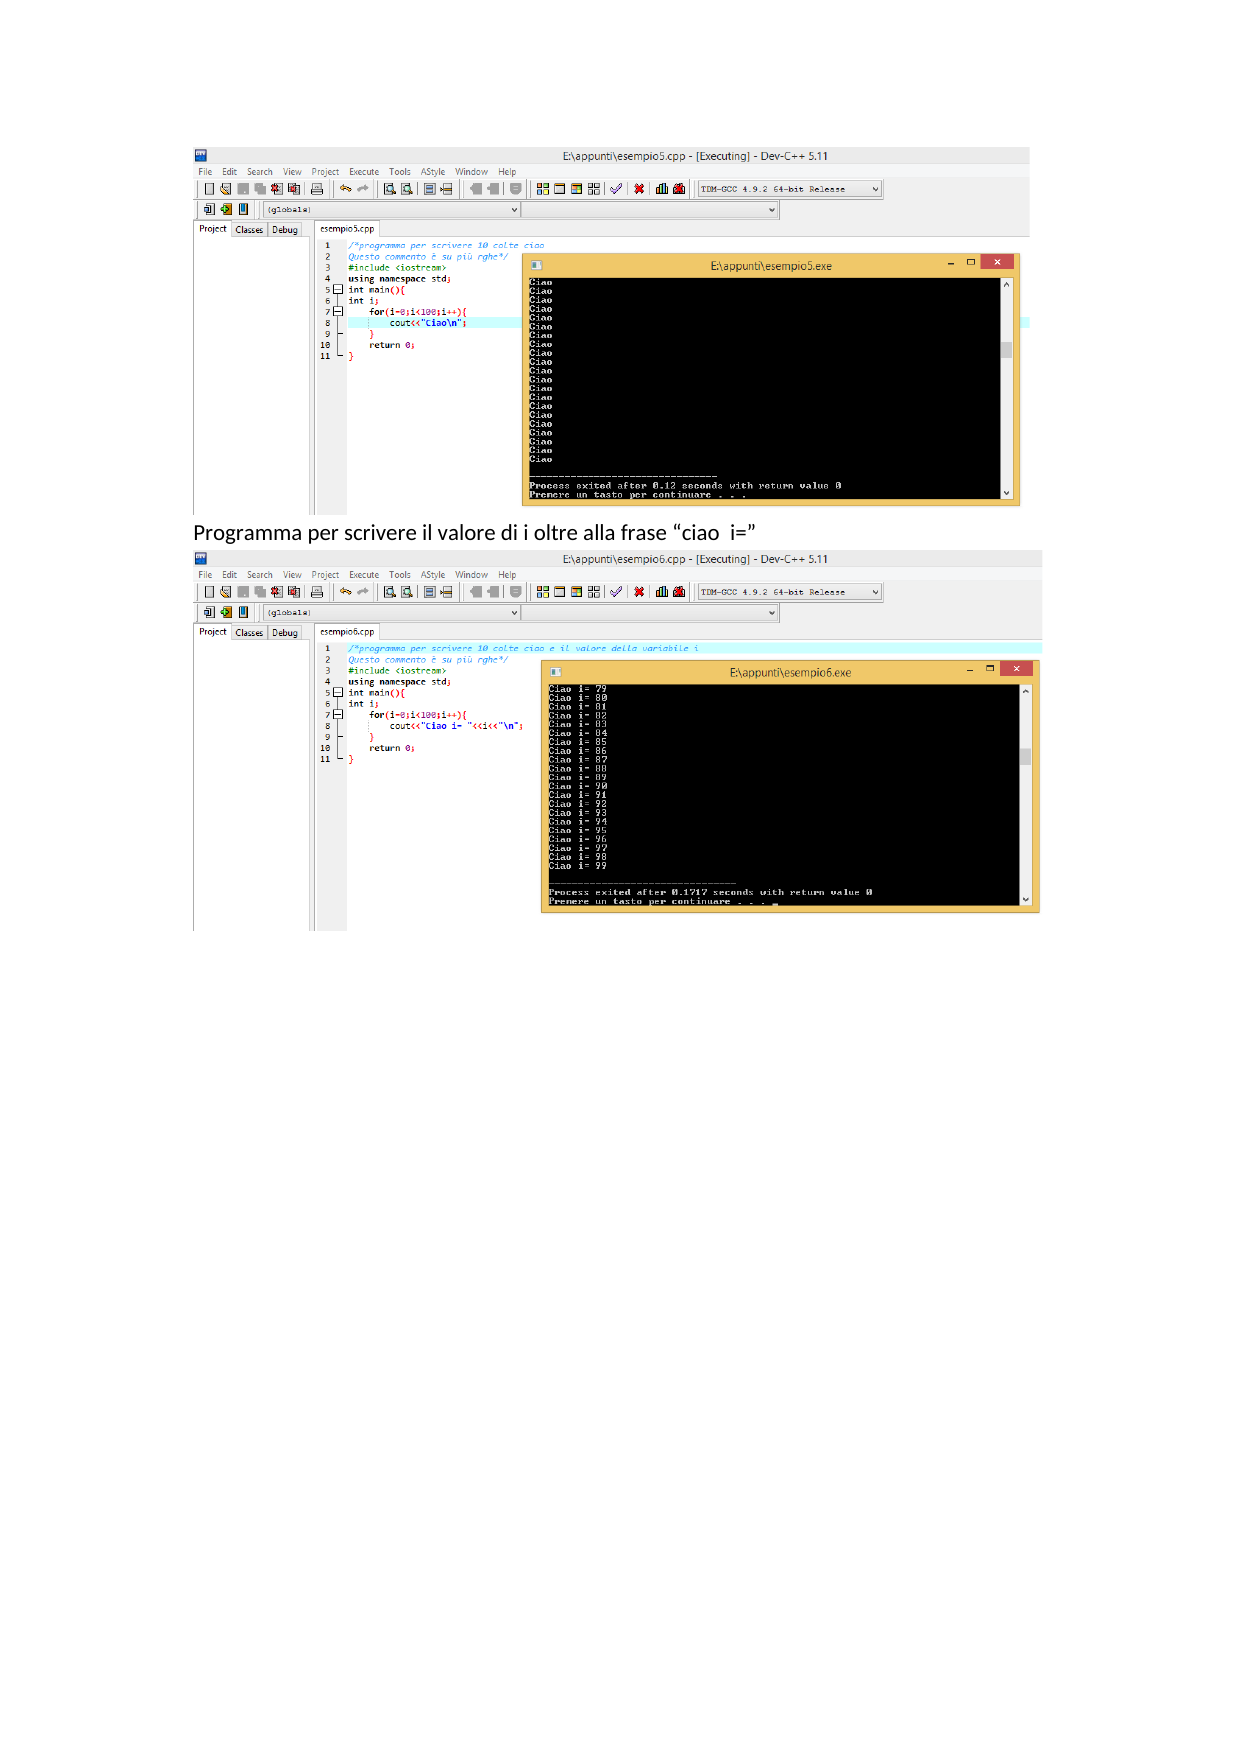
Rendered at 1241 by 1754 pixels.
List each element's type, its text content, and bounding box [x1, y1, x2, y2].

picture [193, 147, 1030, 515]
picture [193, 550, 1043, 931]
list Programma per scrivere il valore di i oltre alla frase “ciao i=” [193, 518, 1122, 546]
